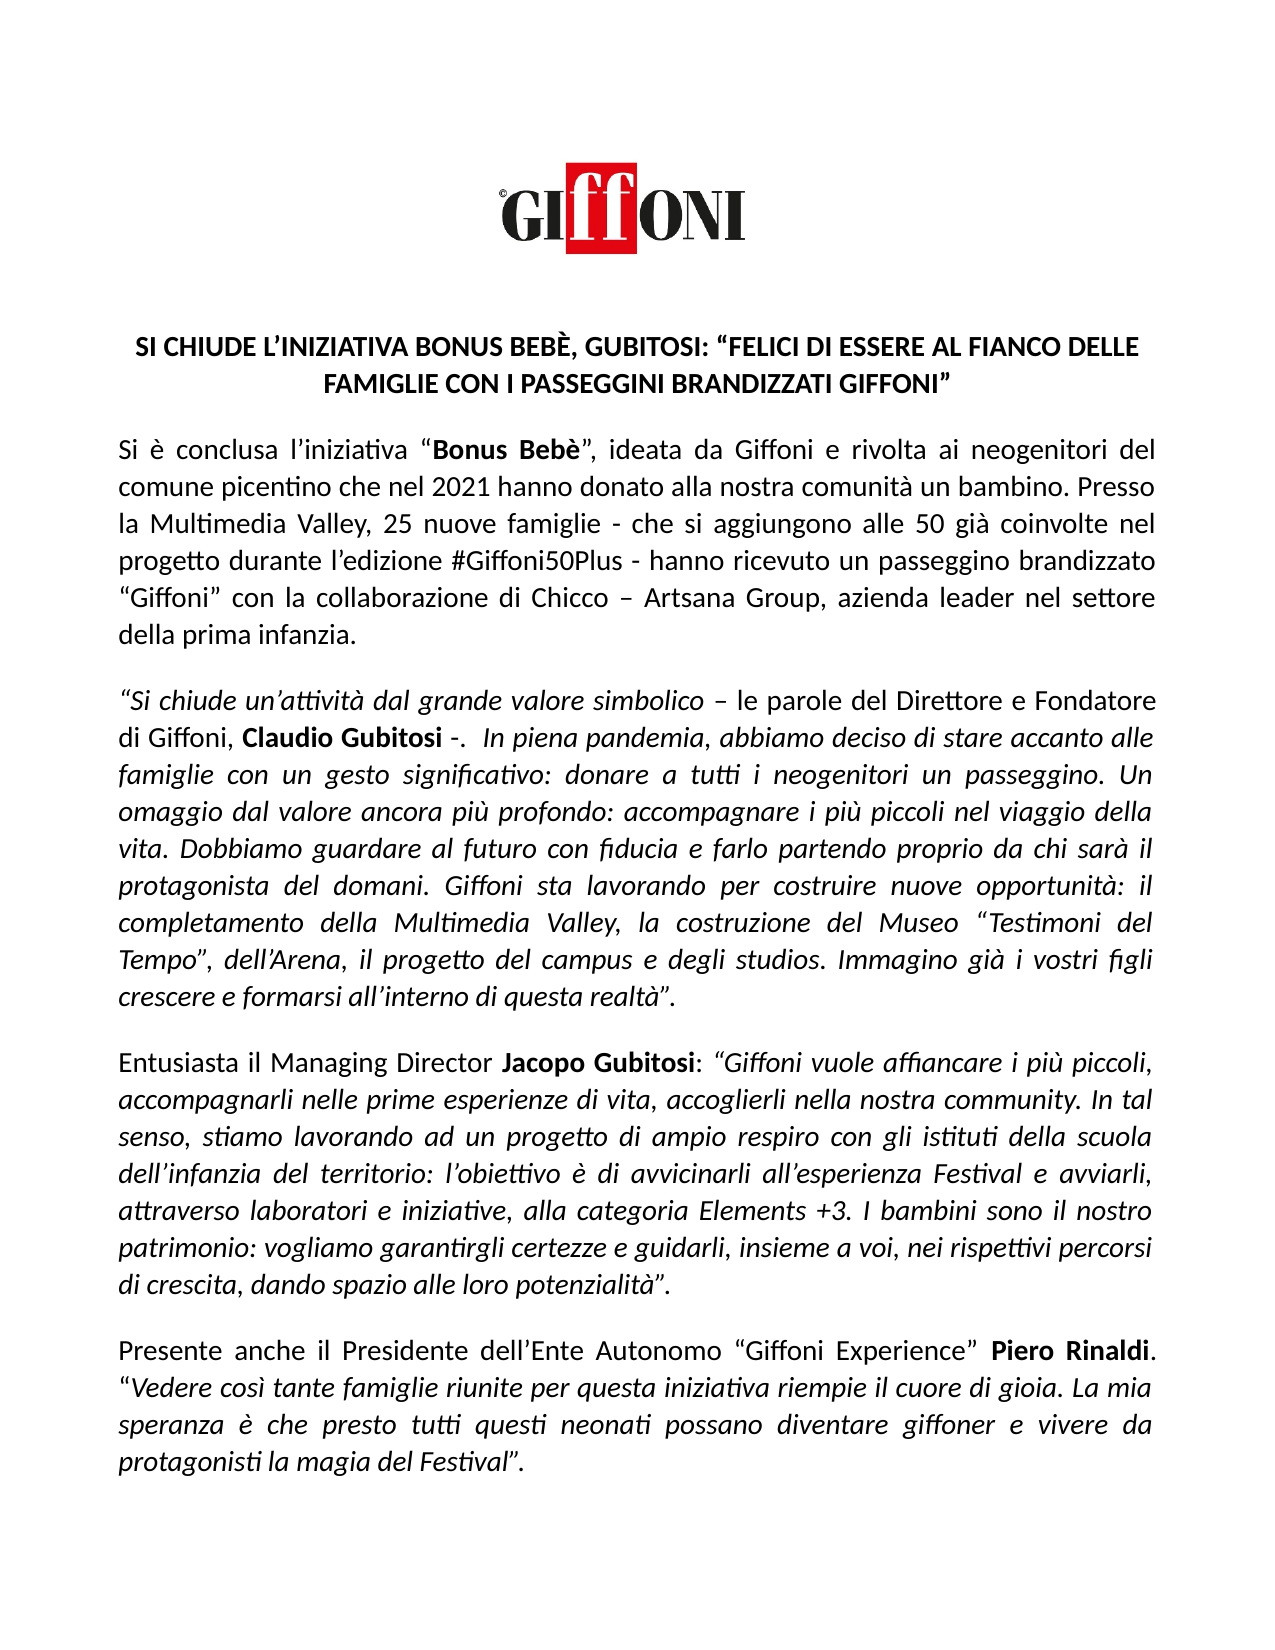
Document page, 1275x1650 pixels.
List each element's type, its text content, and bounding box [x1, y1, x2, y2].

picture [485, 142, 757, 282]
text Si è conclusa l’iniziativa “Bonus Bebè”, ideata da Giffoni e rivolta ai neogenitori del comune picentino che nel 2021 hanno donato alla nostra comunità un bambino. Presso la Multimedia Valley, 25 nuove famiglie - che si aggiungono alle 50 già coinvolte nel progetto durante l’edizione #Giffoni50Plus - hanno ricevuto un passeggino brandizzato “Giffoni” con la collaborazione di Chicco – Artsana Group, azienda leader nel settore della prima infanzia. [118, 431, 1157, 652]
text Presente anche il Presidente dell’Ente Autonomo “Giffoni Experience” Piero Rinaldi. “Vedere così tante famiglie riunite per questa iniziativa riempie il cuore di gioia. La mia speranza è che presto tutti questi neonati possano diventare giffoner e vivere da protagonisti la magia del Festival”. [118, 1332, 1157, 1479]
text Entusiasta il Managing Director Jacopo Gubitosi: “Giffoni vuole affiancare i più piccoli, accompagnarli nelle prime esperienze di vita, accoglierli nella nostra community. In tal senso, stiamo lavorando ad un progetto di ampio respiro con gli istituti della scuola dell’infanzia del territorio: l’obiettivo è di avvicinarli all’esperienza Festival e avviarli, attraverso laboratori e iniziative, alla categoria Elements +3. I bambini sono il nostro patrimonio: vogliamo garantirgli certezze e guidarli, insieme a voi, nei rispettivi percorsi di crescita, dando spazio alle loro potenzialità”. [118, 1044, 1157, 1302]
text “Si chiude un’attività dal grande valore simbolico – le parole del Direttore e Fondatore di Giffoni, Claudio Gubitosi -. In piena pandemia, abbiamo deciso di stare accanto alle famiglie con un gesto significativo: donare a tutti i neogenitori un passeggino. Un omaggio dal valore ancora più profondo: accompagnare i più piccoli nel viaggio della vita. Dobbiamo guardare al futuro con fiducia e farlo partendo proprio da chi sarà il protagonista del domani. Giffoni sta lavorando per costruire nuove opportunità: il completamento della Multimedia Valley, la costruzione del Museo “Testimoni del Tempo”, dell’Arena, il progetto del campus e degli studios. Immagino già i vostri figli crescere e formarsi all’interno di questa realtà”. [118, 682, 1157, 1014]
text SI CHIUDE L’INIZIATIVA BONUS BEBÈ, GUBITOSI: “FELICI DI ESSERE AL FIANCO DELLE FAMIGLIE CON I PASSEGGINI BRANDIZZATI GIFFONI” [118, 328, 1157, 401]
